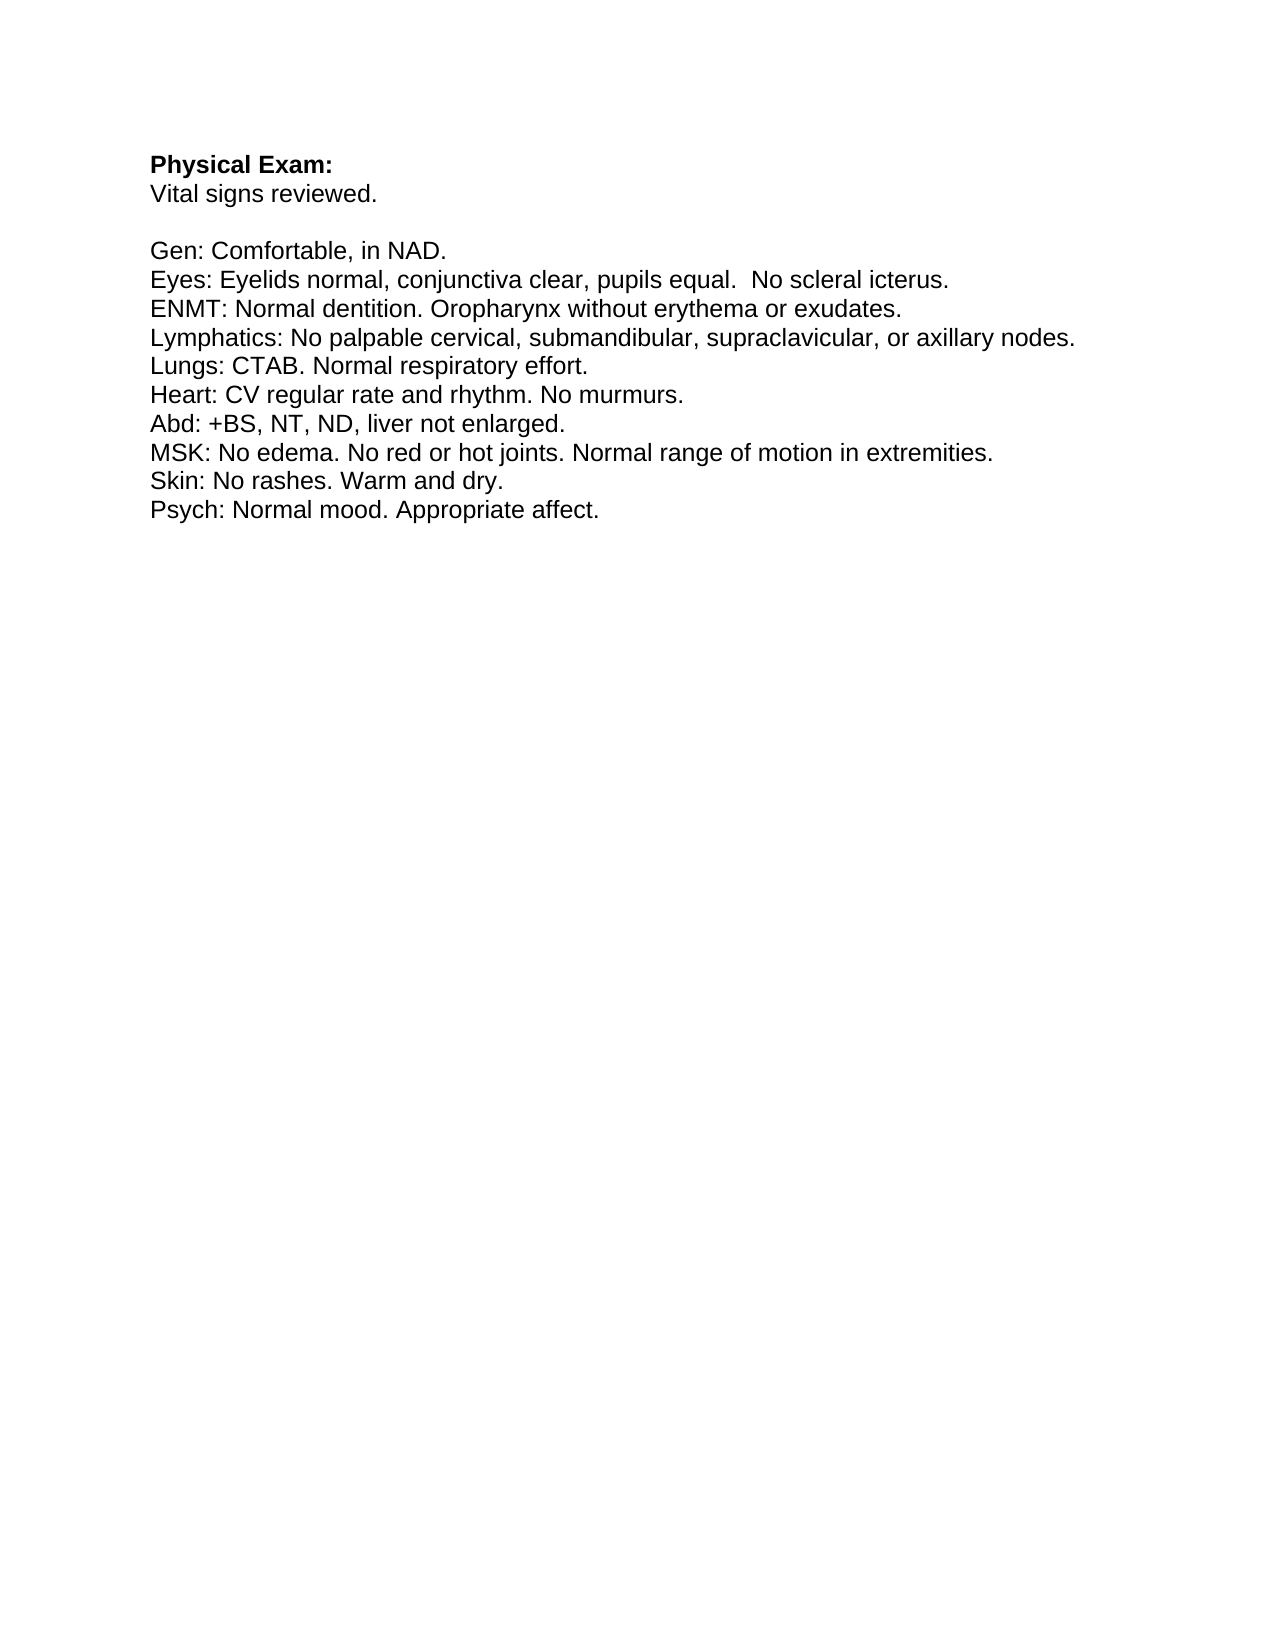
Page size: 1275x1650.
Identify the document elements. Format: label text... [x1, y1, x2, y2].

text Psych: Normal mood. Appropriate affect. [150, 495, 1125, 524]
text Physical Exam: [150, 150, 1125, 179]
text Heart: CV regular rate and rhythm. No murmurs. [150, 380, 1125, 409]
text Vital signs reviewed. [150, 179, 1125, 207]
text Lymphatics: No palpable cervical, submandibular, supraclavicular, or axillary nodes. [150, 322, 1125, 351]
text Gen: Comfortable, in NAD. [150, 236, 1125, 265]
text Lungs: CTAB. Normal respiratory effort. [150, 351, 1125, 380]
text MSK: No edema. No red or hot joints. Normal range of motion in extremities. [150, 437, 1125, 466]
text ENMT: Normal dentition. Oropharynx without erythema or exudates. [150, 294, 1125, 322]
text Skin: No rashes. Warm and dry. [150, 466, 1125, 495]
text Eyes: Eyelids normal, conjunctiva clear, pupils equal. No scleral icterus. [150, 265, 1125, 294]
text Abd: +BS, NT, ND, liver not enlarged. [150, 409, 1125, 437]
